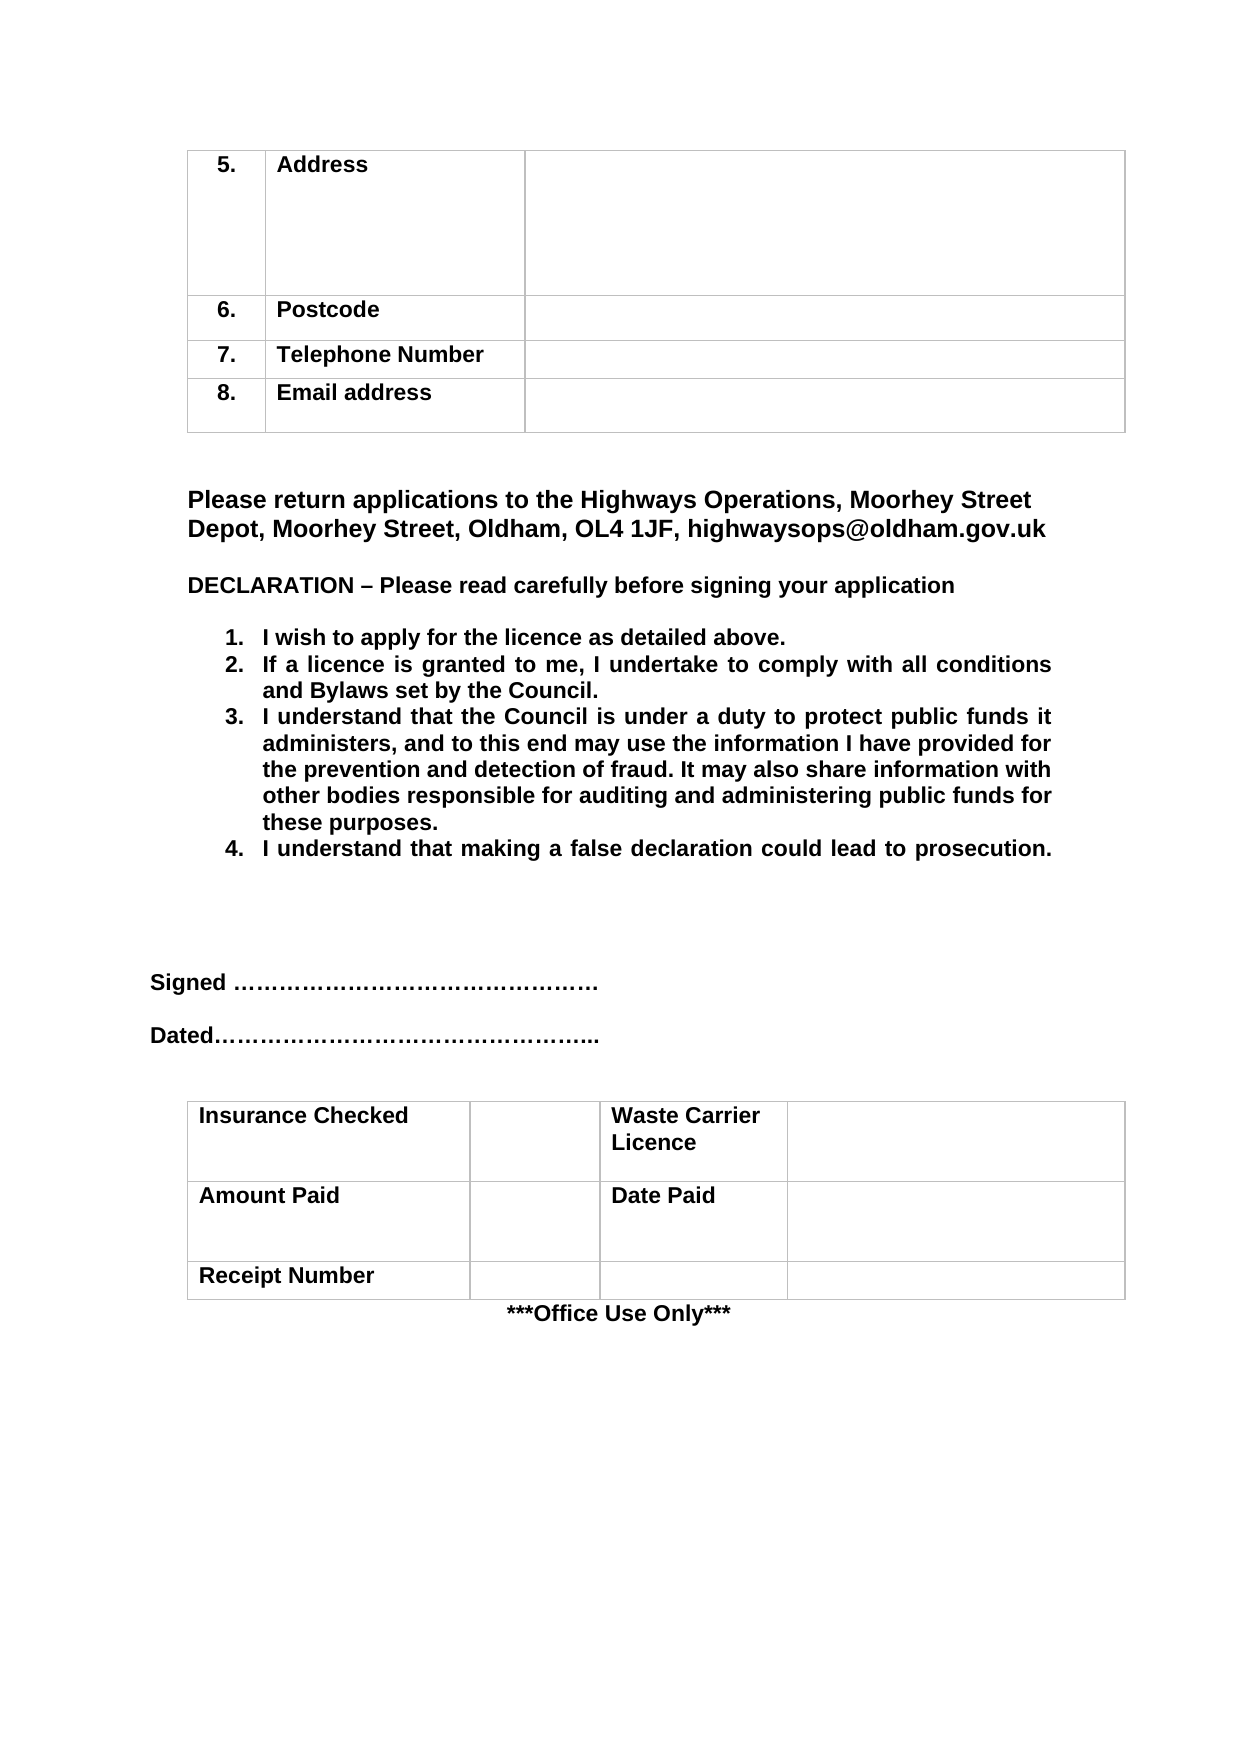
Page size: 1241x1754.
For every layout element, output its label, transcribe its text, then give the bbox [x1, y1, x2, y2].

table_cell [471, 1262, 599, 1299]
table_cell 5. [188, 151, 265, 295]
list I understand that the Council is under a duty to protect public funds it administers, and to this end may use the information I have provided for the prevention and detection of fraud. It may also share information with other bodies responsible for auditing and administering public funds for these purposes. [225, 703, 1053, 835]
table_cell [788, 1262, 1124, 1299]
table_cell Amount Paid [188, 1182, 469, 1261]
table_header [788, 1102, 1124, 1181]
text Please return applications to the Highways Operations, Moorhey Street Depot, Moorhey Street, Oldham, OL4 1JF, highwaysops@oldham.gov.uk [187, 485, 1053, 543]
list I wish to apply for the licence as detailed above. [225, 624, 1053, 651]
table_cell Date Paid [601, 1182, 787, 1261]
text Dated…………………………………………... [150, 1022, 1087, 1048]
table_header Waste Carrier Licence [601, 1102, 787, 1181]
table_cell [526, 151, 1124, 295]
table_header [471, 1102, 599, 1181]
text DECLARATION – Please read carefully before signing your application [187, 572, 1053, 598]
table_cell 6. [188, 296, 265, 340]
table_cell [601, 1262, 787, 1299]
table_header Insurance Checked [188, 1102, 469, 1181]
table_cell Telephone Number [266, 341, 524, 378]
table_cell [526, 341, 1124, 378]
text ***Office Use Only*** [150, 1300, 1087, 1326]
table_cell [788, 1182, 1124, 1261]
table_cell [471, 1182, 599, 1261]
table_cell Address [266, 151, 524, 295]
list If a licence is granted to me, I undertake to comply with all conditions and Bylaws set by the Council. [225, 651, 1053, 703]
table_cell Postcode [266, 296, 524, 340]
text 4. I understand that making a false declaration could lead to prosecution. [187, 835, 1053, 890]
table_cell 8. [188, 379, 265, 432]
table_cell [526, 296, 1124, 340]
table_cell Email address [266, 379, 524, 432]
text Signed ………………………………………… [150, 969, 1087, 996]
table_cell [526, 379, 1124, 432]
table_cell Receipt Number [188, 1262, 469, 1299]
table_cell 7. [188, 341, 265, 378]
